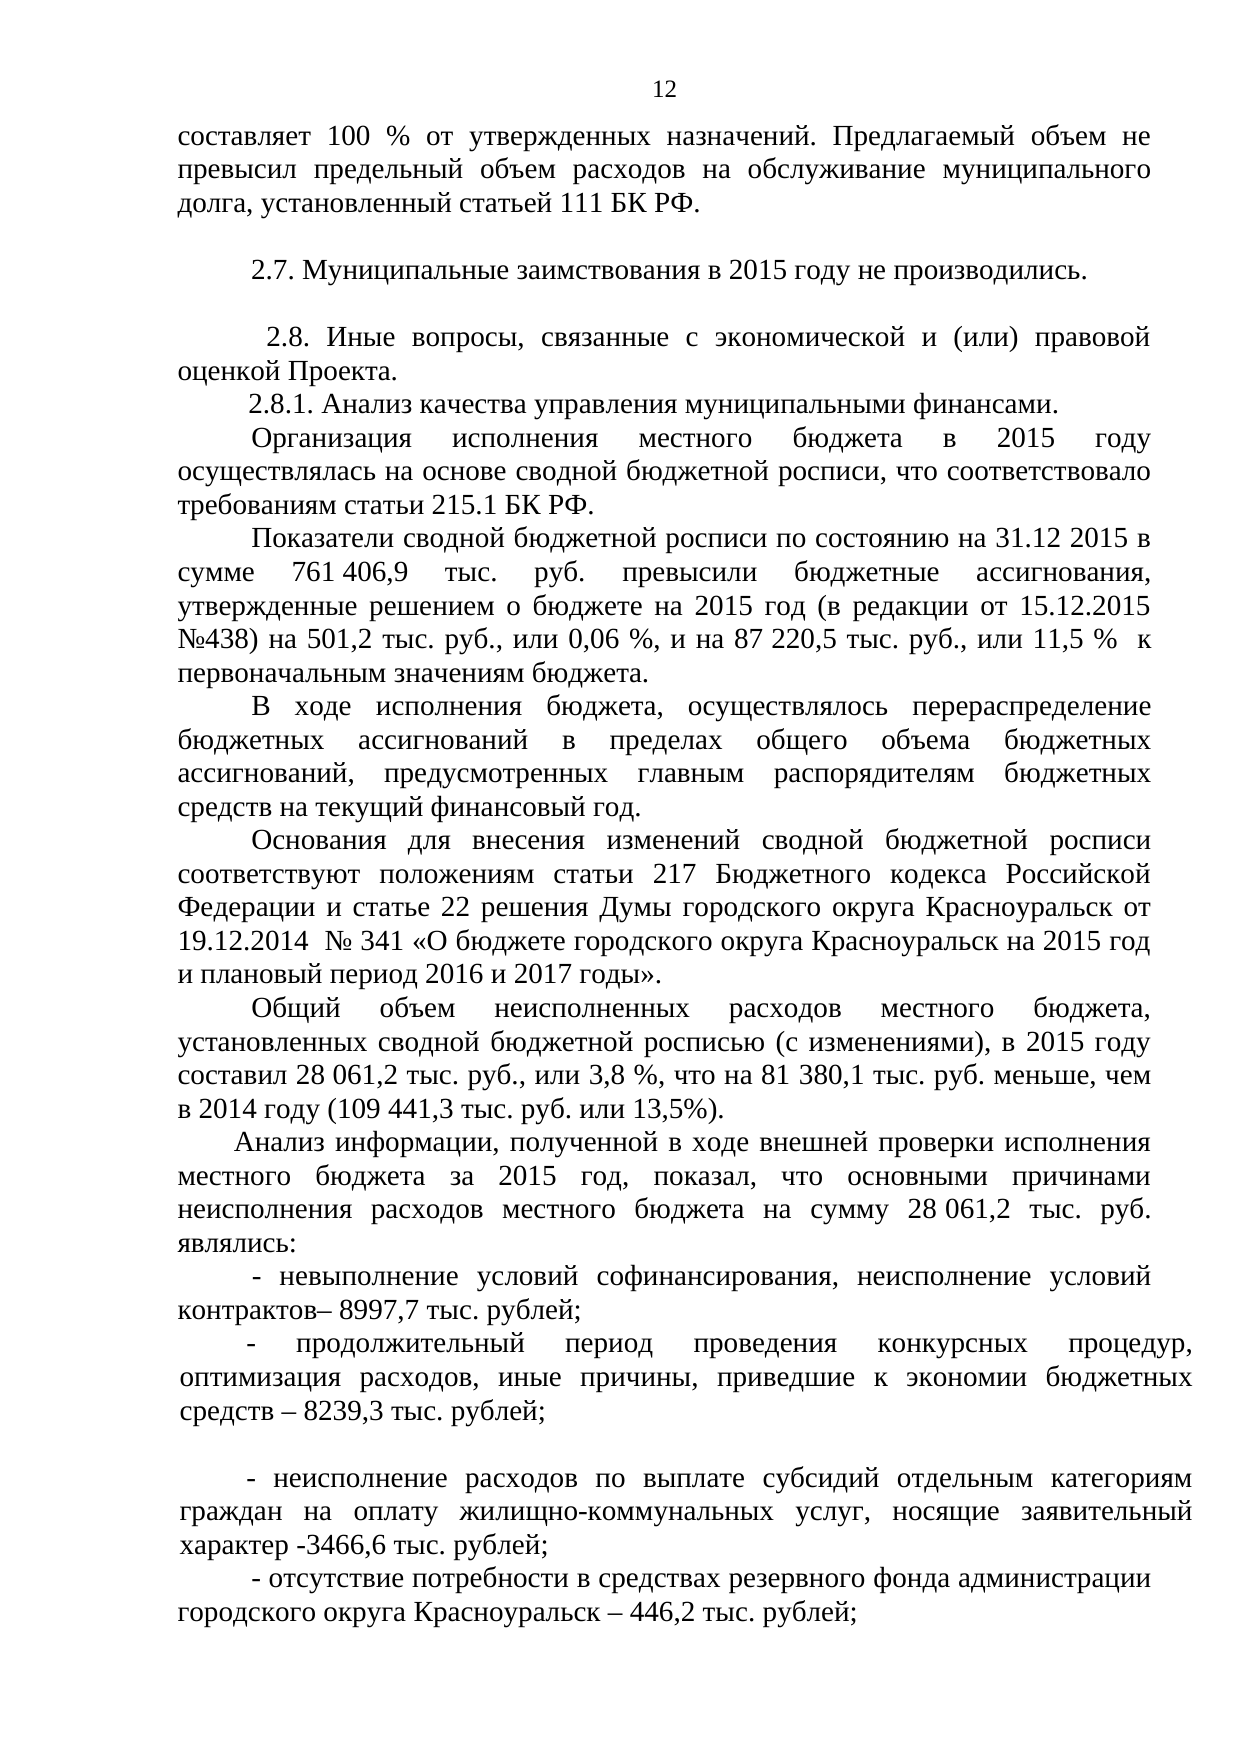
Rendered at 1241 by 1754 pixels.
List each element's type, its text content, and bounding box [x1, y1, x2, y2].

text Основания для внесения изменений сводной бюджетной росписи соответствуют положениям статьи 217 Бюджетного кодекса Российской Федерации и статье 22 решения Думы городского округа Красноуральск от 19.12.2014 № 341 «О бюджете городского округа Красноуральск на 2015 год и плановый период 2016 и 2017 годы». [177, 822, 1152, 990]
text 2.8. Иные вопросы, связанные с экономической и (или) правовой оценкой Проекта. [177, 319, 1152, 386]
text 2.7. Муниципальные заимствования в 2015 году не производились. [177, 252, 1152, 286]
text Анализ информации, полученной в ходе внешней проверки исполнения местного бюджета за 2015 год, показал, что основными причинами неисполнения расходов местного бюджета на сумму 28 061,2 тыс. руб. являлись: [177, 1124, 1152, 1258]
text Показатели сводной бюджетной росписи по состоянию на 31.12 2015 в сумме 761 406,9 тыс. руб. превысили бюджетные ассигнования, утвержденные решением о бюджете на 2015 год (в редакции от 15.12.2015 №438) на 501,2 тыс. руб., или 0,06 %, и на 87 220,5 тыс. руб., или 11,5 % к первоначальным значениям бюджета. [177, 521, 1152, 688]
text - неисполнение расходов по выплате субсидий отдельным категориям граждан на оплату жилищно-коммунальных услуг, носящие заявительный характер -3466,6 тыс. рублей; [179, 1460, 1193, 1560]
text 2.8.1. Анализ качества управления муниципальными финансами. [177, 386, 1152, 420]
text - невыполнение условий софинансирования, неисполнение условий контрактов– 8997,7 тыс. рублей; [177, 1258, 1152, 1326]
text - продолжительный период проведения конкурсных процедур, оптимизация расходов, иные причины, приведшие к экономии бюджетных средств – 8239,3 тыс. рублей; [179, 1326, 1193, 1426]
text - отсутствие потребности в средствах резервного фонда администрации городского округа Красноуральск – 446,2 тыс. рублей; [177, 1560, 1152, 1627]
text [177, 118, 1152, 219]
text Организация исполнения местного бюджета в 2015 году осуществлялась на основе сводной бюджетной росписи, что соответствовало требованиям статьи 215.1 БК РФ. [177, 420, 1152, 521]
text Общий объем неисполненных расходов местного бюджета, установленных сводной бюджетной росписью (с изменениями), в 2015 году составил 28 061,2 тыс. руб., или 3,8 %, что на 81 380,1 тыс. руб. меньше, чем в 2014 году (109 441,3 тыс. руб. или 13,5%). [177, 990, 1152, 1124]
text В ходе исполнения бюджета, осуществлялось перераспределение бюджетных ассигнований в пределах общего объема бюджетных ассигнований, предусмотренных главным распорядителям бюджетных средств на текущий финансовый год. [177, 688, 1152, 822]
